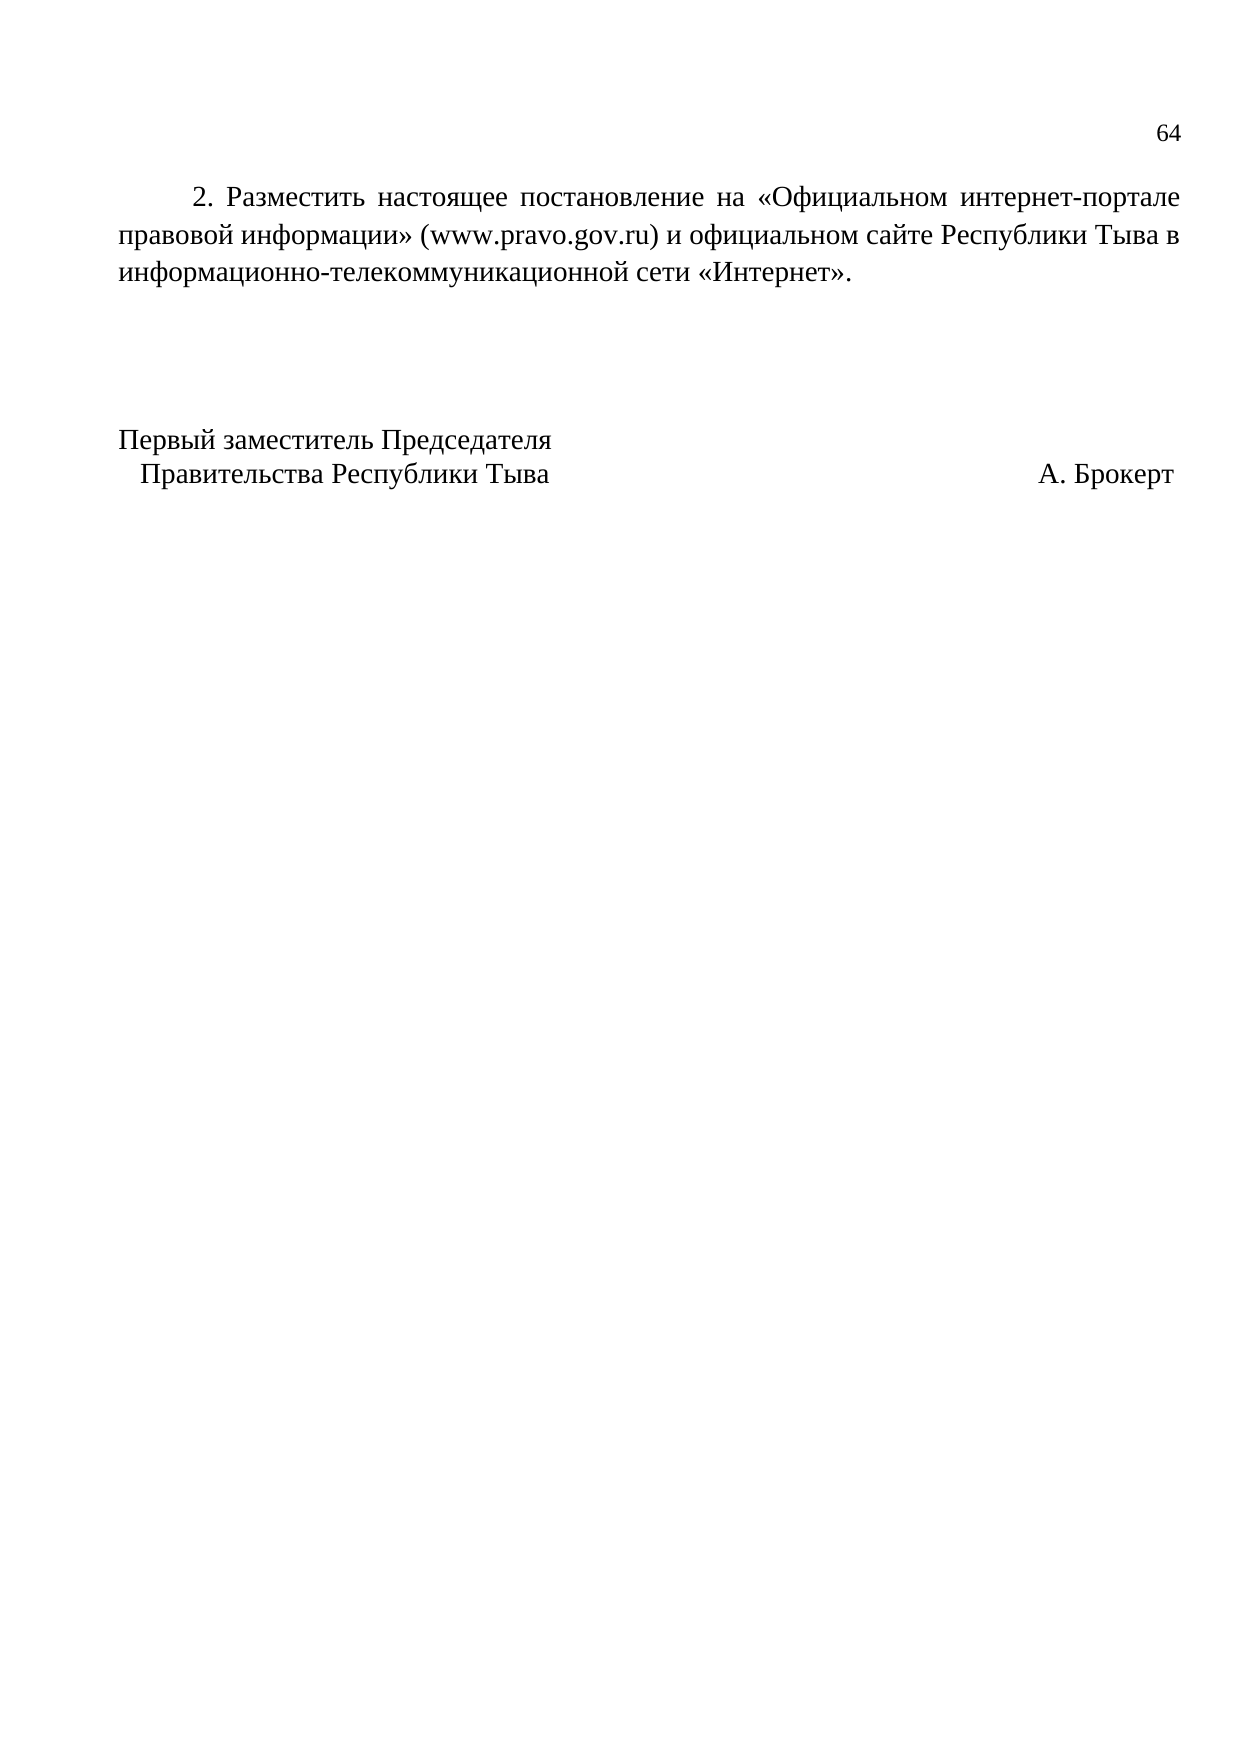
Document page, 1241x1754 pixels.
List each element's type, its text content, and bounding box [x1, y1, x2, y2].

text Правительства Республики Тыва А. Брокерт [118, 456, 1181, 489]
text 2. Разместить настоящее постановление на «Официальном интернет-портале правовой информации» (www.pravo.gov.ru) и официальном сайте Республики Тыва в информационно-телекоммуникационной сети «Интернет». [118, 176, 1181, 288]
text Первый заместитель Председателя [118, 422, 1181, 456]
text 64 [118, 118, 1181, 147]
